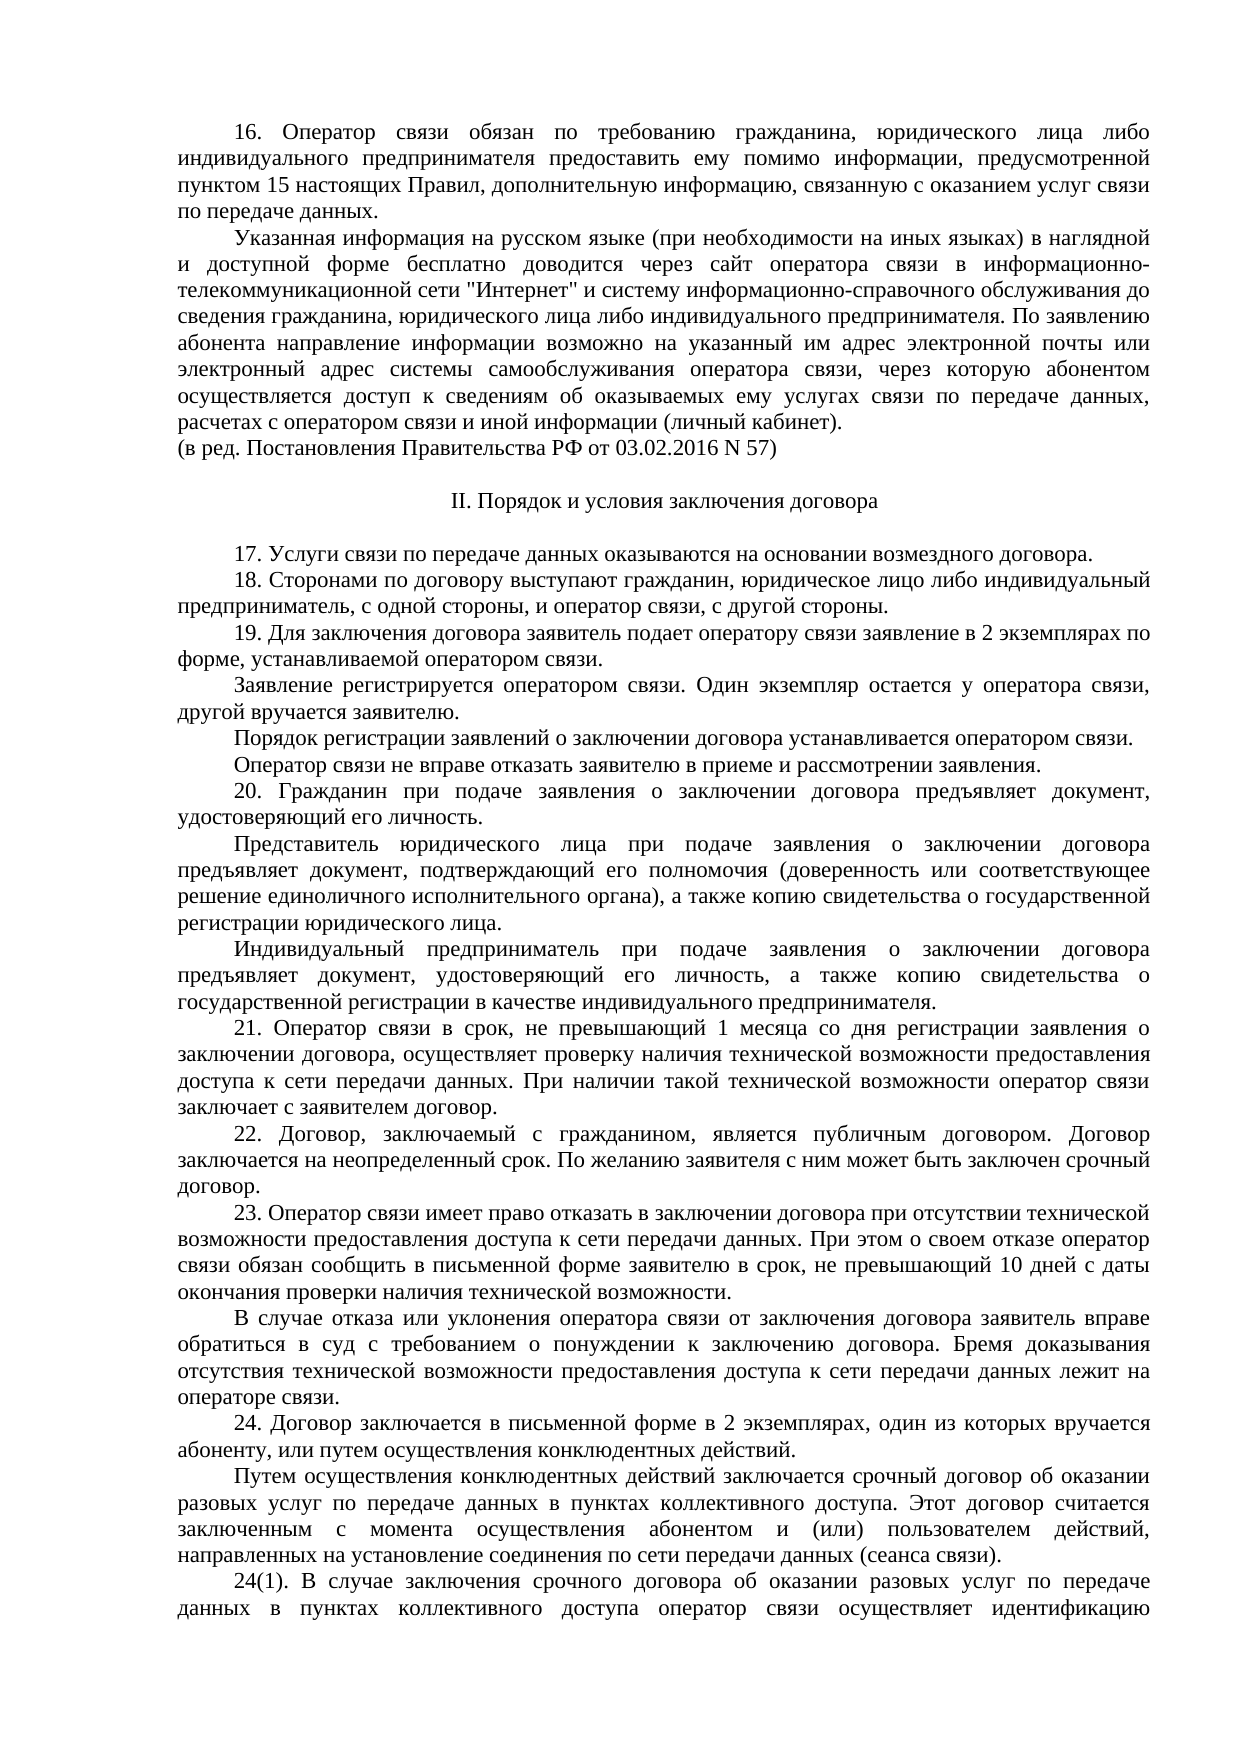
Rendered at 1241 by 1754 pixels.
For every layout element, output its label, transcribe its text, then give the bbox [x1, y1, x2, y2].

text 23. Оператор связи имеет право отказать в заключении договора при отсутствии технической возможности предоставления доступа к сети передачи данных. При этом о своем отказе оператор связи обязан сообщить в письменной форме заявителю в срок, не превышающий 10 дней с даты окончания проверки наличия технической возможности. [177, 1199, 1152, 1304]
text Порядок регистрации заявлений о заключении договора устанавливается оператором связи. [177, 724, 1152, 751]
text II. Порядок и условия заключения договора [177, 487, 1152, 513]
text 16. Оператор связи обязан по требованию гражданина, юридического лица либо индивидуального предпринимателя предоставить ему помимо информации, предусмотренной пунктом 15 настоящих Правил, дополнительную информацию, связанную с оказанием услуг связи по передаче данных. [177, 118, 1152, 223]
text Путем осуществления конклюдентных действий заключается срочный договор об оказании разовых услуг по передаче данных в пунктах коллективного доступа. Этот договор считается заключенным с момента осуществления абонентом и (или) пользователем действий, направленных на установление соединения по сети передачи данных (сеанса связи). [177, 1462, 1152, 1568]
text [177, 1568, 1152, 1620]
text 22. Договор, заключаемый с гражданином, является публичным договором. Договор заключается на неопределенный срок. По желанию заявителя с ним может быть заключен срочный договор. [177, 1119, 1152, 1199]
text В случае отказа или уклонения оператора связи от заключения договора заявитель вправе обратиться в суд с требованием о понуждении к заключению договора. Бремя доказывания отсутствия технической возможности предоставления доступа к сети передачи данных лежит на операторе связи. [177, 1304, 1152, 1409]
text Заявление регистрируется оператором связи. Один экземпляр остается у оператора связи, другой вручается заявителю. [177, 672, 1152, 724]
text Индивидуальный предприниматель при подаче заявления о заключении договора предъявляет документ, удостоверяющий его личность, а также копию свидетельства о государственной регистрации в качестве индивидуального предпринимателя. [177, 935, 1152, 1014]
text 19. Для заключения договора заявитель подает оператору связи заявление в 2 экземплярах по форме, устанавливаемой оператором связи. [177, 619, 1152, 672]
text (в ред. Постановления Правительства РФ от 03.02.2016 N 57) [177, 434, 1152, 461]
text Представитель юридического лица при подаче заявления о заключении договора предъявляет документ, подтверждающий его полномочия (доверенность или соответствующее решение единоличного исполнительного органа), а также копию свидетельства о государственной регистрации юридического лица. [177, 830, 1152, 935]
text Оператор связи не вправе отказать заявителю в приеме и рассмотрении заявления. [177, 751, 1152, 777]
text 17. Услуги связи по передаче данных оказываются на основании возмездного договора. [177, 540, 1152, 566]
text 20. Гражданин при подаче заявления о заключении договора предъявляет документ, удостоверяющий его личность. [177, 777, 1152, 830]
text Указанная информация на русском языке (при необходимости на иных языках) в наглядной и доступной форме бесплатно доводится через сайт оператора связи в информационно-телекоммуникационной сети "Интернет" и систему информационно-справочного обслуживания до сведения гражданина, юридического лица либо индивидуального предпринимателя. По заявлению абонента направление информации возможно на указанный им адрес электронной почты или электронный адрес системы самообслуживания оператора связи, через которую абонентом осуществляется доступ к сведениям об оказываемых ему услугах связи по передаче данных, расчетах с оператором связи и иной информации (личный кабинет). [177, 223, 1152, 434]
text 18. Сторонами по договору выступают гражданин, юридическое лицо либо индивидуальный предприниматель, с одной стороны, и оператор связи, с другой стороны. [177, 566, 1152, 619]
text 24. Договор заключается в письменной форме в 2 экземплярах, один из которых вручается абоненту, или путем осуществления конклюдентных действий. [177, 1409, 1152, 1462]
text 21. Оператор связи в срок, не превышающий 1 месяца со дня регистрации заявления о заключении договора, осуществляет проверку наличия технической возможности предоставления доступа к сети передачи данных. При наличии такой технической возможности оператор связи заключает с заявителем договор. [177, 1014, 1152, 1119]
